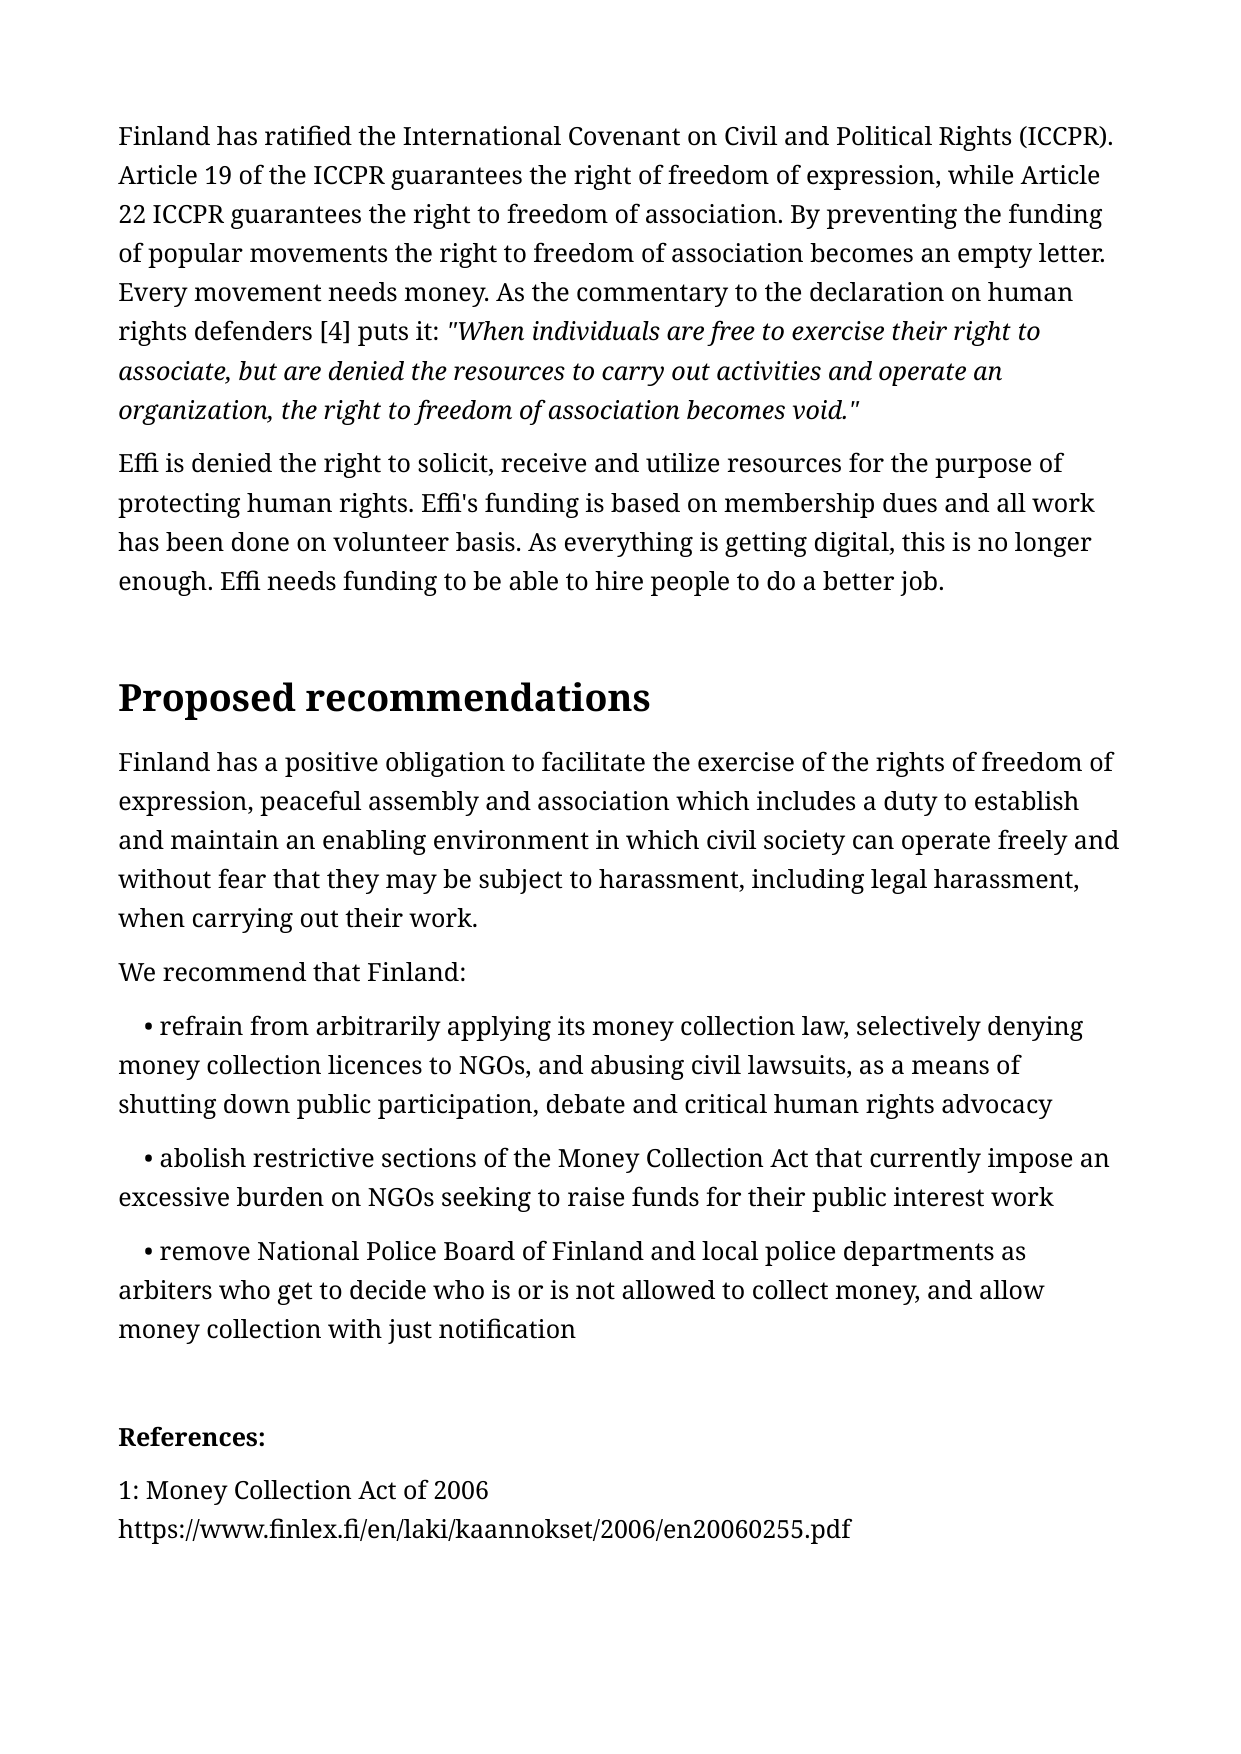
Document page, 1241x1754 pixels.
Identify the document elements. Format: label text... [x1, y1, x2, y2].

text • abolish restrictive sections of the Money Collection Act that currently impose an excessive burden on NGOs seeking to raise funds for their public interest work [118, 1141, 1122, 1214]
text 1: Money Collection Act of 2006 https://www.finlex.fi/en/laki/kaannokset/2006/en20060255.pdf [118, 1473, 1122, 1546]
text • refrain from arbitrarily applying its money collection law, selectively denying money collection licences to NGOs, and abusing civil lawsuits, as a means of shutting down public participation, debate and critical human rights advocacy [118, 1008, 1122, 1121]
text • remove National Police Board of Finland and local police departments as arbiters who get to decide who is or is not allowed to collect money, and allow money collection with just notification [118, 1233, 1122, 1346]
text Finland has a positive obligation to facilitate the exercise of the rights of freedom of expression, peaceful assembly and association which includes a duty to establish and maintain an enabling environment in which civil society can operate freely and without fear that they may be subject to harassment, including legal harassment, when carrying out their work. [118, 744, 1122, 935]
text Proposed recommendations [118, 671, 1122, 722]
text Effi is denied the right to solicit, receive and utilize resources for the purpose of protecting human rights. Effi's funding is based on membership dues and all work has been done on volunteer basis. As everything is getting digital, this is no longer enough. Effi needs funding to be able to hire people to do a better job. [118, 446, 1122, 598]
text We recommend that Finland: [118, 955, 1122, 989]
text References: [118, 1419, 1122, 1453]
text Finland has ratified the International Covenant on Civil and Political Rights (ICCPR). Article 19 of the ICCPR guarantees the right of freedom of expression, while Article 22 ICCPR guarantees the right to freedom of association. By preventing the funding of popular movements the right to freedom of association becomes an empty letter. Every movement needs money. As the commentary to the declaration on human rights defenders [4] puts it: "When individuals are free to exercise their right to associate, but are denied the resources to carry out activities and operate an organization, the right to freedom of association becomes void." [118, 118, 1122, 426]
